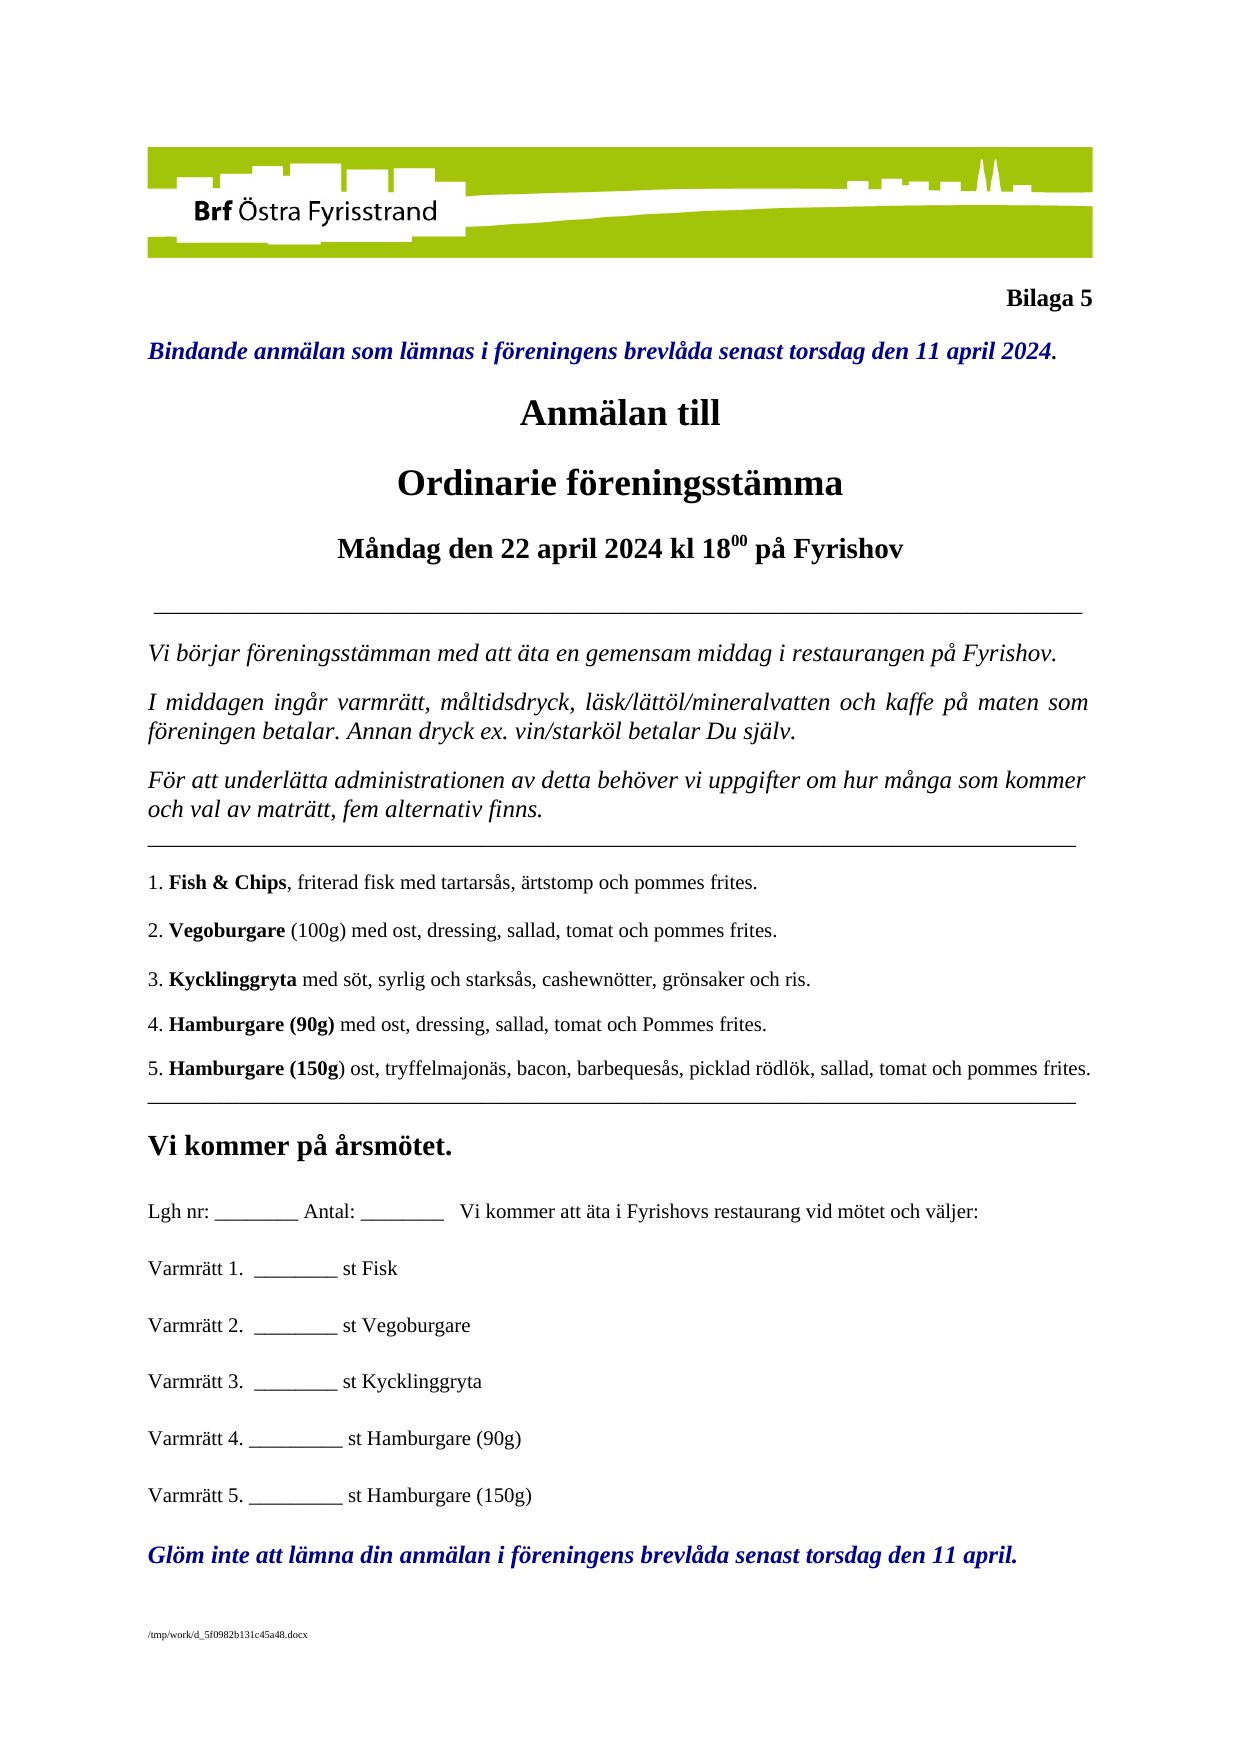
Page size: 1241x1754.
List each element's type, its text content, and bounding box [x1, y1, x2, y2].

text Vi börjar föreningsstämman med att äta en gemensam middag i restaurangen på Fyrishov. [148, 638, 1093, 666]
text För att underlätta administrationen av detta behöver vi uppgifter om hur många som kommer och val av maträtt, fem alternativ finns. _________________________________________________________________________________ [148, 766, 1093, 849]
text Vi kommer på årsmötet. [148, 1128, 1093, 1161]
text Ordinarie föreningsstämma [148, 461, 1093, 504]
text Varmrätt 3. ________ st Kycklinggryta [148, 1369, 1093, 1393]
text Anmälan till [148, 390, 1093, 433]
picture [147, 147, 1093, 258]
text Glöm inte att lämna din anmälan i föreningens brevlåda senast torsdag den 11 april. [148, 1540, 1093, 1569]
list 3. Kycklinggryta med söt, syrlig och starksås, cashewnötter, grönsaker och ris. [148, 967, 1093, 991]
list 4. Hamburgare (90g) med ost, dressing, sallad, tomat och Pommes frites. [148, 1011, 1093, 1036]
text 2. Vegoburgare (100g) med ost, dressing, sallad, tomat och pommes frites. [148, 918, 1093, 942]
text Måndag den 22 april 2024 kl 1800 på Fyrishov [148, 531, 1093, 565]
text I middagen ingår varmrätt, måltidsdryck, läsk/lättöl/mineralvatten och kaffe på maten som föreningen betalar. Annan dryck ex. vin/starköl betalar Du själv. [148, 687, 1093, 745]
text Varmrätt 2. ________ st Vegoburgare [148, 1312, 1093, 1337]
text Varmrätt 1. ________ st Fisk [148, 1256, 1093, 1280]
text Bilaga 5 [148, 283, 1093, 311]
text Lgh nr: ________ Antal: ________ Vi kommer att äta i Fyrishovs restaurang vid mötet och väljer: [148, 1199, 1093, 1223]
text Bindande anmälan som lämnas i föreningens brevlåda senast torsdag den 11 april 2024. [148, 336, 1093, 365]
text 1. Fish & Chips, friterad fisk med tartarsås, ärtstomp och pommes frites. [148, 870, 1093, 894]
text _________________________________________________________________________________ [148, 591, 1093, 617]
list 5. Hamburgare (150g) ost, tryffelmajonäs, bacon, barbequesås, picklad rödlök, sallad, tomat och pommes frites. _________________________________________________________________________________ [148, 1056, 1093, 1107]
text Varmrätt 4. _________ st Hamburgare (90g) [148, 1426, 1093, 1450]
text Varmrätt 5. _________ st Hamburgare (150g) [148, 1483, 1093, 1507]
